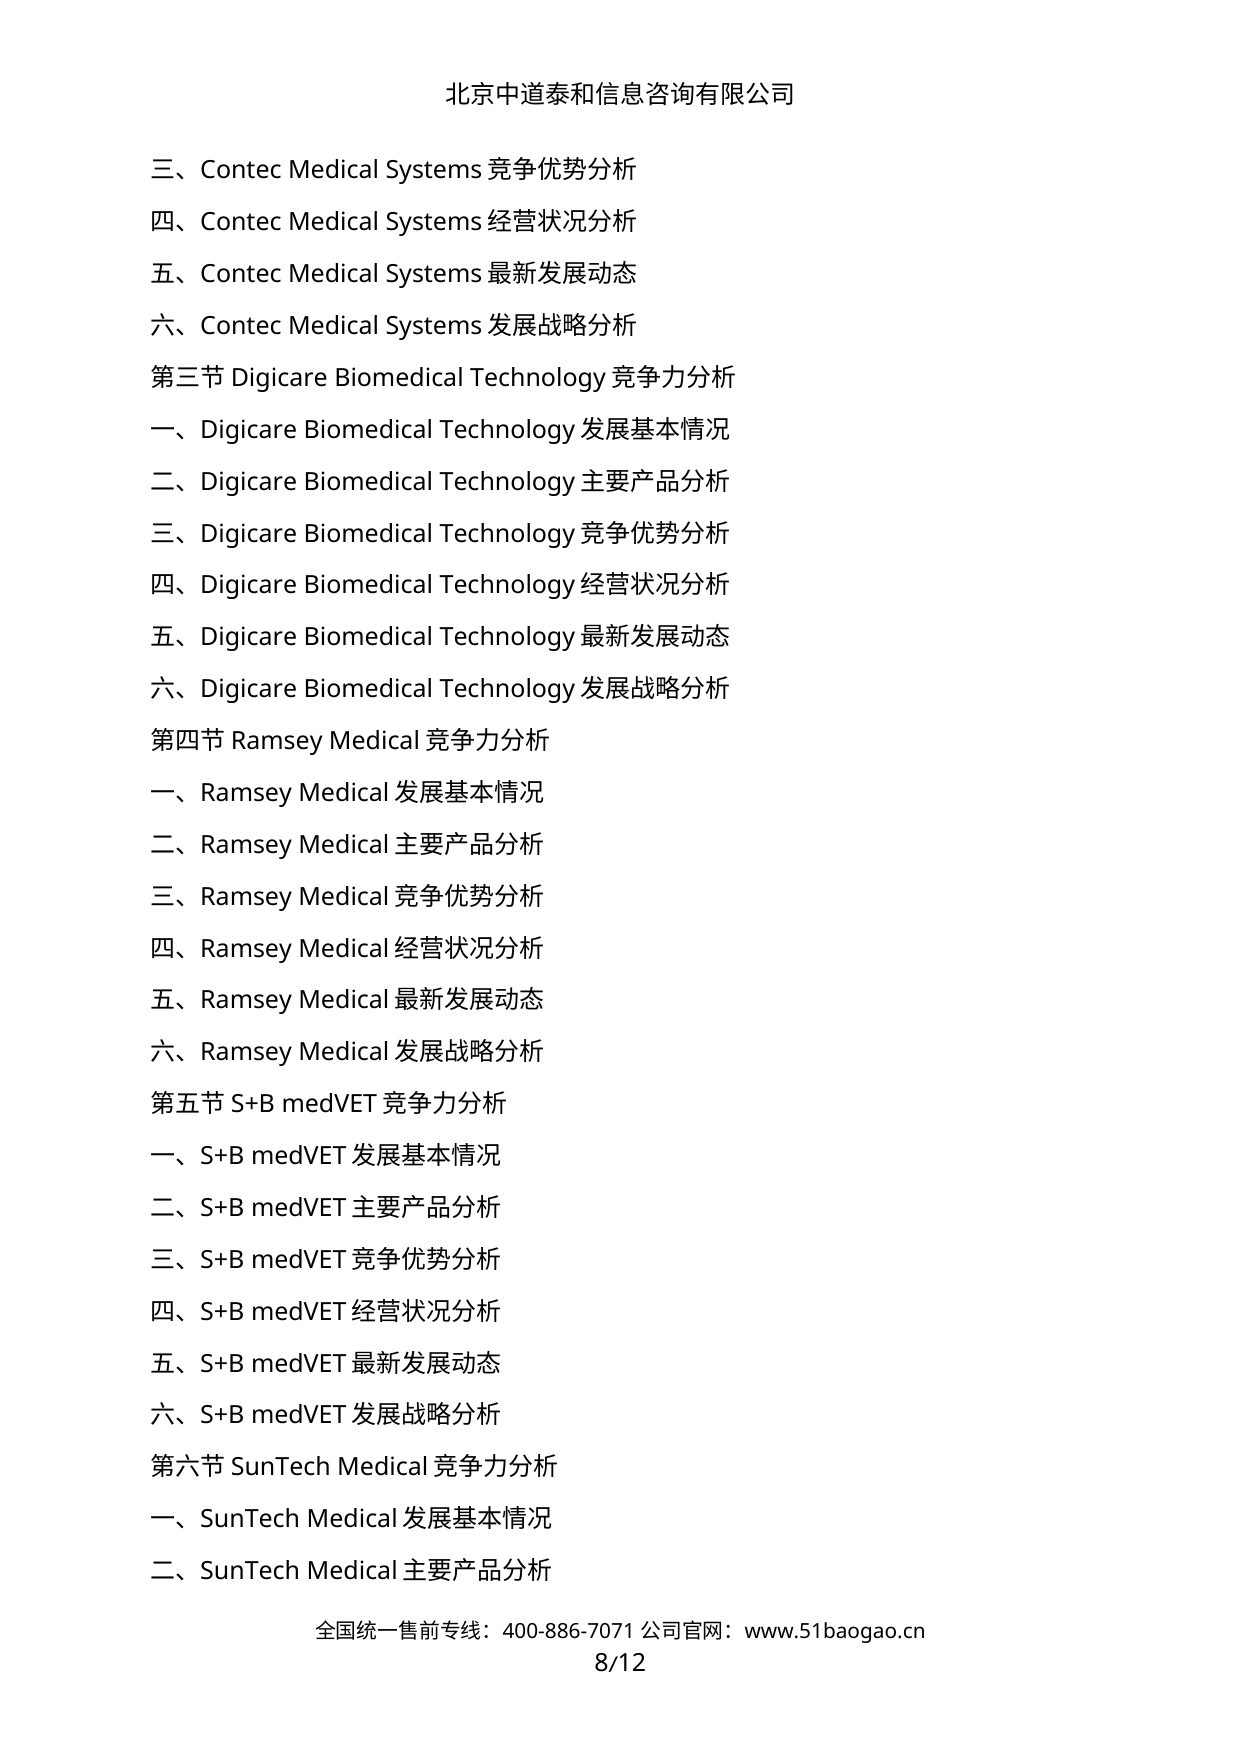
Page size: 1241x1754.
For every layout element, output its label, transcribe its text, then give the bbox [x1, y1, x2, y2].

text 一、S+B medVET发展基本情况 [150, 1136, 1090, 1172]
text 二、Ramsey Medical主要产品分析 [150, 824, 1090, 861]
text 二、SunTech Medical主要产品分析 [150, 1551, 1090, 1587]
text 五、Digicare Biomedical Technology最新发展动态 [150, 617, 1090, 653]
text 一、Digicare Biomedical Technology发展基本情况 [150, 409, 1090, 446]
text 五、Contec Medical Systems最新发展动态 [150, 254, 1090, 290]
text 第三节 Digicare Biomedical Technology竞争力分析 [150, 357, 1090, 394]
text 四、S+B medVET经营状况分析 [150, 1291, 1090, 1327]
text 六、Contec Medical Systems发展战略分析 [150, 306, 1090, 342]
text 六、Ramsey Medical发展战略分析 [150, 1032, 1090, 1068]
text 六、Digicare Biomedical Technology发展战略分析 [150, 669, 1090, 705]
text 二、S+B medVET主要产品分析 [150, 1187, 1090, 1224]
text 一、Ramsey Medical发展基本情况 [150, 772, 1090, 809]
text 第四节 Ramsey Medical竞争力分析 [150, 721, 1090, 757]
text 六、S+B medVET发展战略分析 [150, 1395, 1090, 1431]
text 三、Ramsey Medical竞争优势分析 [150, 876, 1090, 912]
text 第五节 S+B medVET竞争力分析 [150, 1084, 1090, 1120]
text 三、Contec Medical Systems竞争优势分析 [150, 150, 1090, 186]
text 二、Digicare Biomedical Technology主要产品分析 [150, 461, 1090, 497]
text 第六节 SunTech Medical竞争力分析 [150, 1447, 1090, 1483]
text 四、Contec Medical Systems经营状况分析 [150, 202, 1090, 238]
text 一、SunTech Medical发展基本情况 [150, 1499, 1090, 1535]
text 五、Ramsey Medical最新发展动态 [150, 980, 1090, 1016]
text 五、S+B medVET最新发展动态 [150, 1343, 1090, 1379]
text 四、Digicare Biomedical Technology经营状况分析 [150, 565, 1090, 601]
text 三、Digicare Biomedical Technology竞争优势分析 [150, 513, 1090, 549]
text 三、S+B medVET竞争优势分析 [150, 1239, 1090, 1276]
text 四、Ramsey Medical经营状况分析 [150, 928, 1090, 964]
